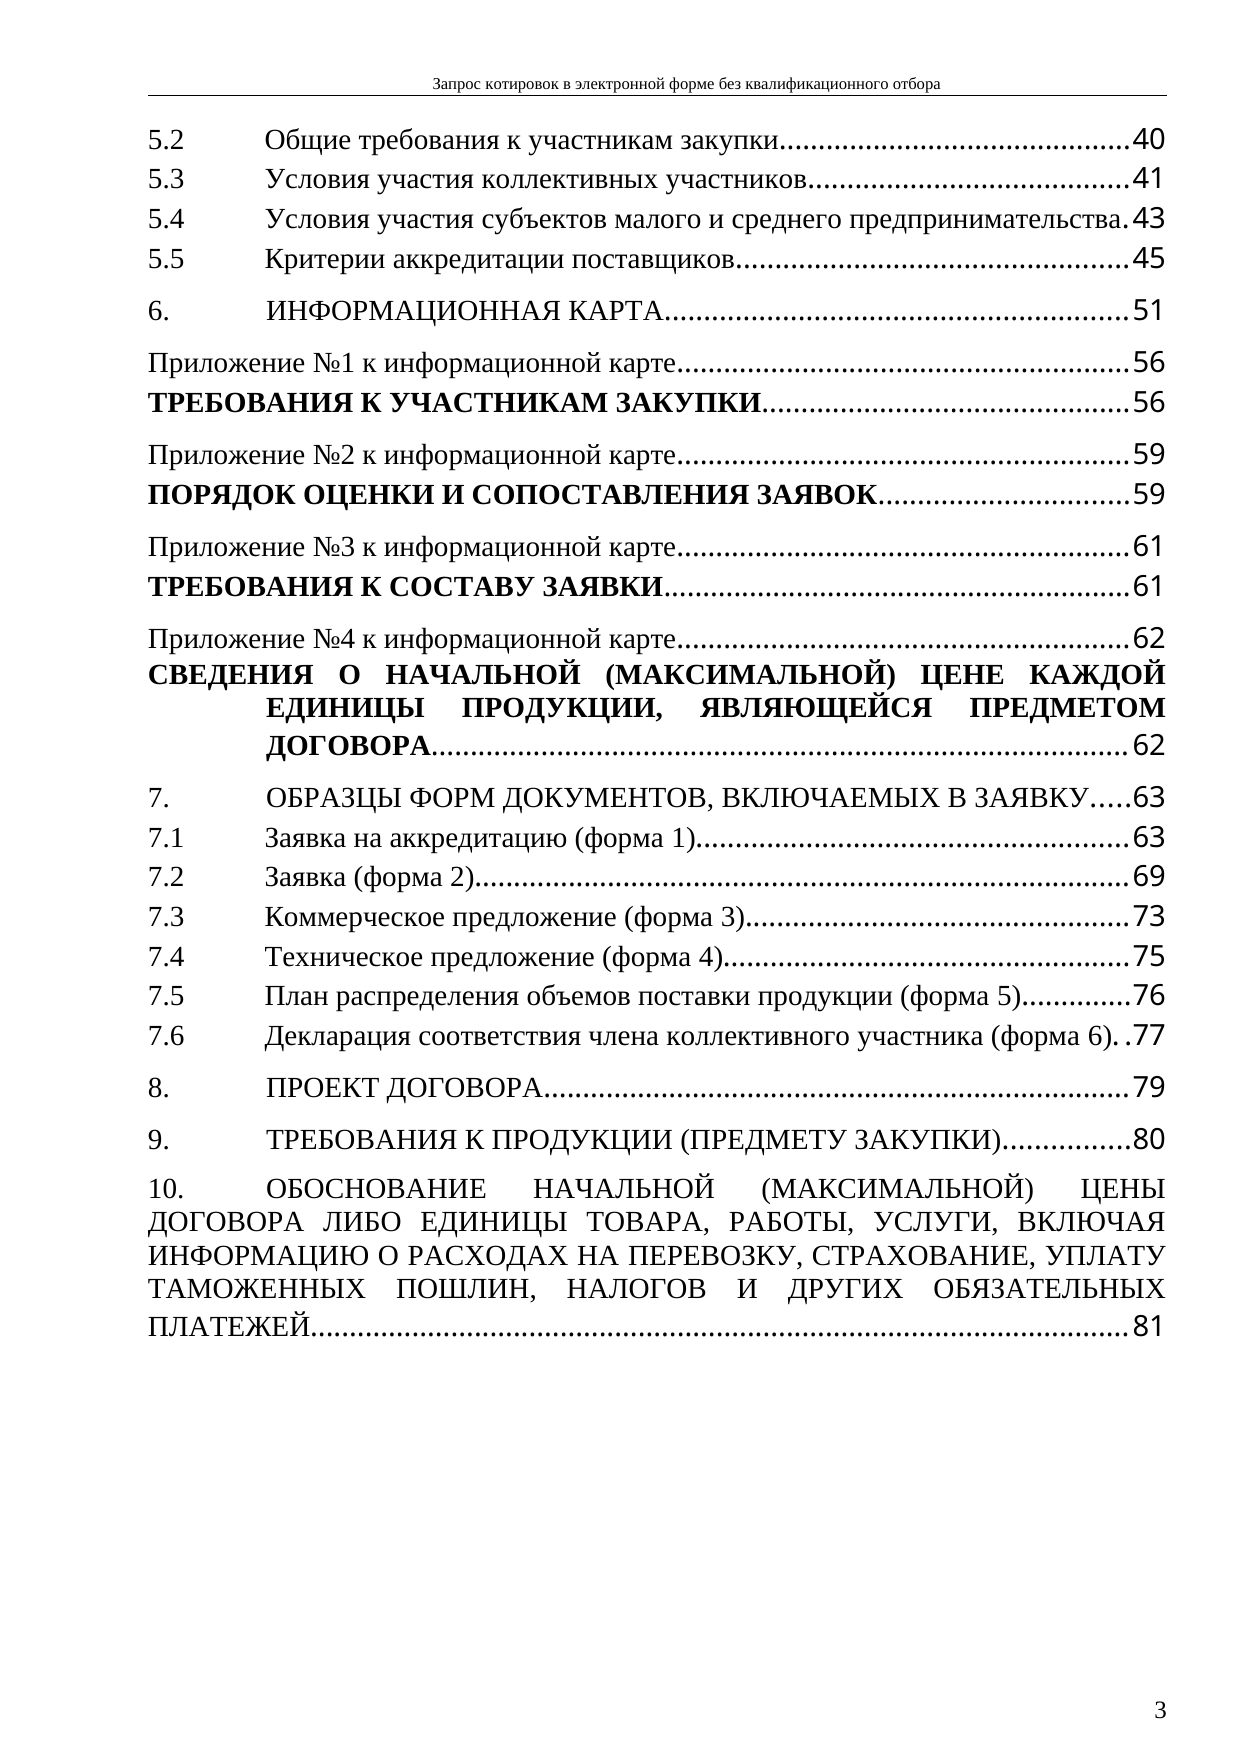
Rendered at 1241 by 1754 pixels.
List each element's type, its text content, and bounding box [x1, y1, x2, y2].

text ТРЕБОВАНИЯ К СОСТАВУ ЗАЯВКИ 61 [148, 565, 1167, 605]
text СВЕДЕНИЯ О НАЧАЛЬНОЙ (МАКСИМАЛЬНОЙ) ЦЕНЕ КАЖДОЙ ЕДИНИЦЫ ПРОДУКЦИИ, ЯВЛЯЮЩЕЙСЯ ПРЕДМЕТОМ ДОГОВОРА 62 [148, 657, 1167, 764]
text 5.3 Условия участия коллективных участников 41 [148, 158, 1167, 197]
text 10. ОБОСНОВАНИЕ НАЧАЛЬНОЙ (МАКСИМАЛЬНОЙ) ЦЕНЫ ДОГОВОРА ЛИБО ЕДИНИЦЫ ТОВАРА, РАБОТЫ, УСЛУГИ, ВКЛЮЧАЯ ИНФОРМАЦИЮ О РАСХОДАХ НА ПЕРЕВОЗКУ, СТРАХОВАНИЕ, УПЛАТУ ТАМОЖЕННЫХ ПОШЛИН, НАЛОГОВ И ДРУГИХ ОБЯЗАТЕЛЬНЫХ ПЛАТЕЖЕЙ 81 [148, 1171, 1167, 1345]
text 7.5 План распределения объемов поставки продукции (форма 5) 76 [148, 974, 1167, 1014]
text 7.6 Декларация соответствия члена коллективного участника (форма 6) 77 [148, 1014, 1167, 1054]
text Приложение №1 к информационной карте 56 [148, 342, 1167, 381]
text Приложение №4 к информационной карте 62 [148, 617, 1167, 657]
text 5.4 Условия участия субъектов малого и среднего предпринимательства 43 [148, 197, 1167, 237]
text 7.1 Заявка на аккредитацию (форма 1) 63 [148, 816, 1167, 856]
text ПОРЯДОК ОЦЕНКИ И СОПОСТАВЛЕНИЯ ЗАЯВОК 59 [148, 473, 1167, 513]
text 8. ПРОЕКТ ДОГОВОРА 79 [148, 1066, 1167, 1106]
text 7.2 Заявка (форма 2) 69 [148, 856, 1167, 895]
text Приложение №2 к информационной карте 59 [148, 433, 1167, 473]
text 6. ИНФОРМАЦИОННАЯ КАРТА 51 [148, 289, 1167, 329]
text Приложение №3 к информационной карте 61 [148, 525, 1167, 565]
text 7.3 Коммерческое предложение (форма 3) 73 [148, 895, 1167, 935]
text 7. ОБРАЗЦЫ ФОРМ ДОКУМЕНТОВ, ВКЛЮЧАЕМЫХ В ЗАЯВКУ 63 [148, 776, 1167, 816]
text 5.2 Общие требования к участникам закупки 40 [148, 118, 1167, 158]
text 9. ТРЕБОВАНИЯ К ПРОДУКЦИИ (ПРЕДМЕТУ ЗАКУПКИ) 80 [148, 1119, 1167, 1158]
text ТРЕБОВАНИЯ К УЧАСТНИКАМ ЗАКУПКИ 56 [148, 381, 1167, 421]
text 7.4 Техническое предложение (форма 4) 75 [148, 935, 1167, 974]
text 5.5 Критерии аккредитации поставщиков 45 [148, 237, 1167, 277]
